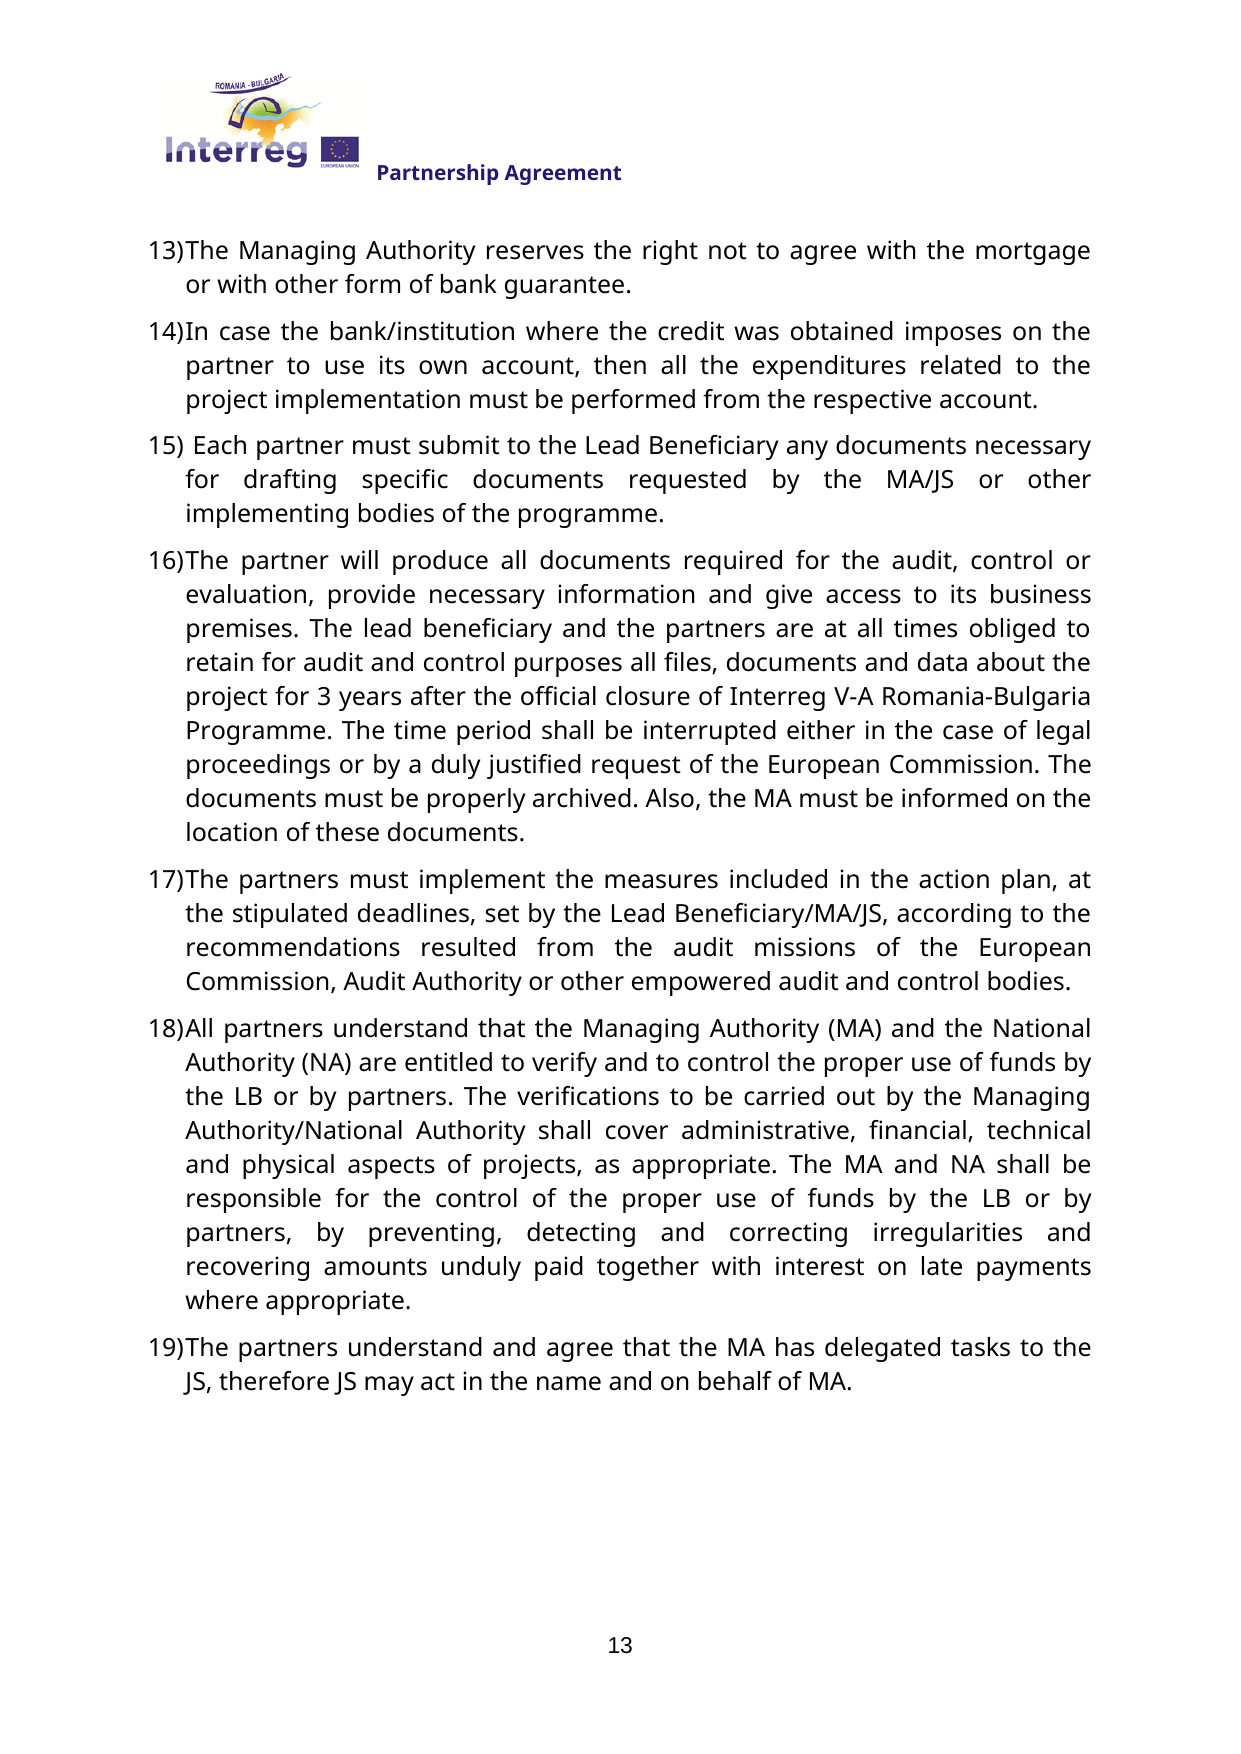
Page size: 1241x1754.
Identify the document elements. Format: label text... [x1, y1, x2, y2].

list All partners understand that the Managing Authority (MA) and the National Authority (NA) are entitled to verify and to control the proper use of funds by the LB or by partners. The verifications to be carried out by the Managing Authority/National Authority shall cover administrative, financial, technical and physical aspects of projects, as appropriate. The MA and NA shall be responsible for the control of the proper use of funds by the LB or by partners, by preventing, detecting and correcting irregularities and recovering amounts unduly paid together with interest on late payments where appropriate. [148, 1010, 1093, 1317]
list The partners must implement the measures included in the action plan, at the stipulated deadlines, set by the Lead Beneficiary/MA/JS, according to the recommendations resulted from the audit missions of the European Commission, Audit Authority or other empowered audit and control bodies. [148, 862, 1093, 998]
picture [147, 73, 377, 180]
list In case the bank/institution where the credit was obtained imposes on the partner to use its own account, then all the expenditures related to the project implementation must be performed from the respective account. [148, 313, 1093, 415]
list Each partner must submit to the Lead Beneficiary any documents necessary for drafting specific documents requested by the MA/JS or other implementing bodies of the programme. [148, 428, 1093, 530]
list The partners understand and agree that the MA has delegated tasks to the JS, therefore JS may act in the name and on behalf of MA. [148, 1329, 1093, 1398]
list The Managing Authority reserves the right not to agree with the mortgage or with other form of bank guarantee. [148, 233, 1093, 301]
list The partner will produce all documents required for the audit, control or evaluation, provide necessary information and give access to its business premises. The lead beneficiary and the partners are at all times obliged to retain for audit and control purposes all files, documents and data about the project for 3 years after the official closure of Interreg V-A Romania-Bulgaria Programme. The time period shall be interrupted either in the case of legal proceedings or by a duly justified request of the European Commission. The documents must be properly archived. Also, the MA must be informed on the location of these documents. [148, 543, 1093, 849]
